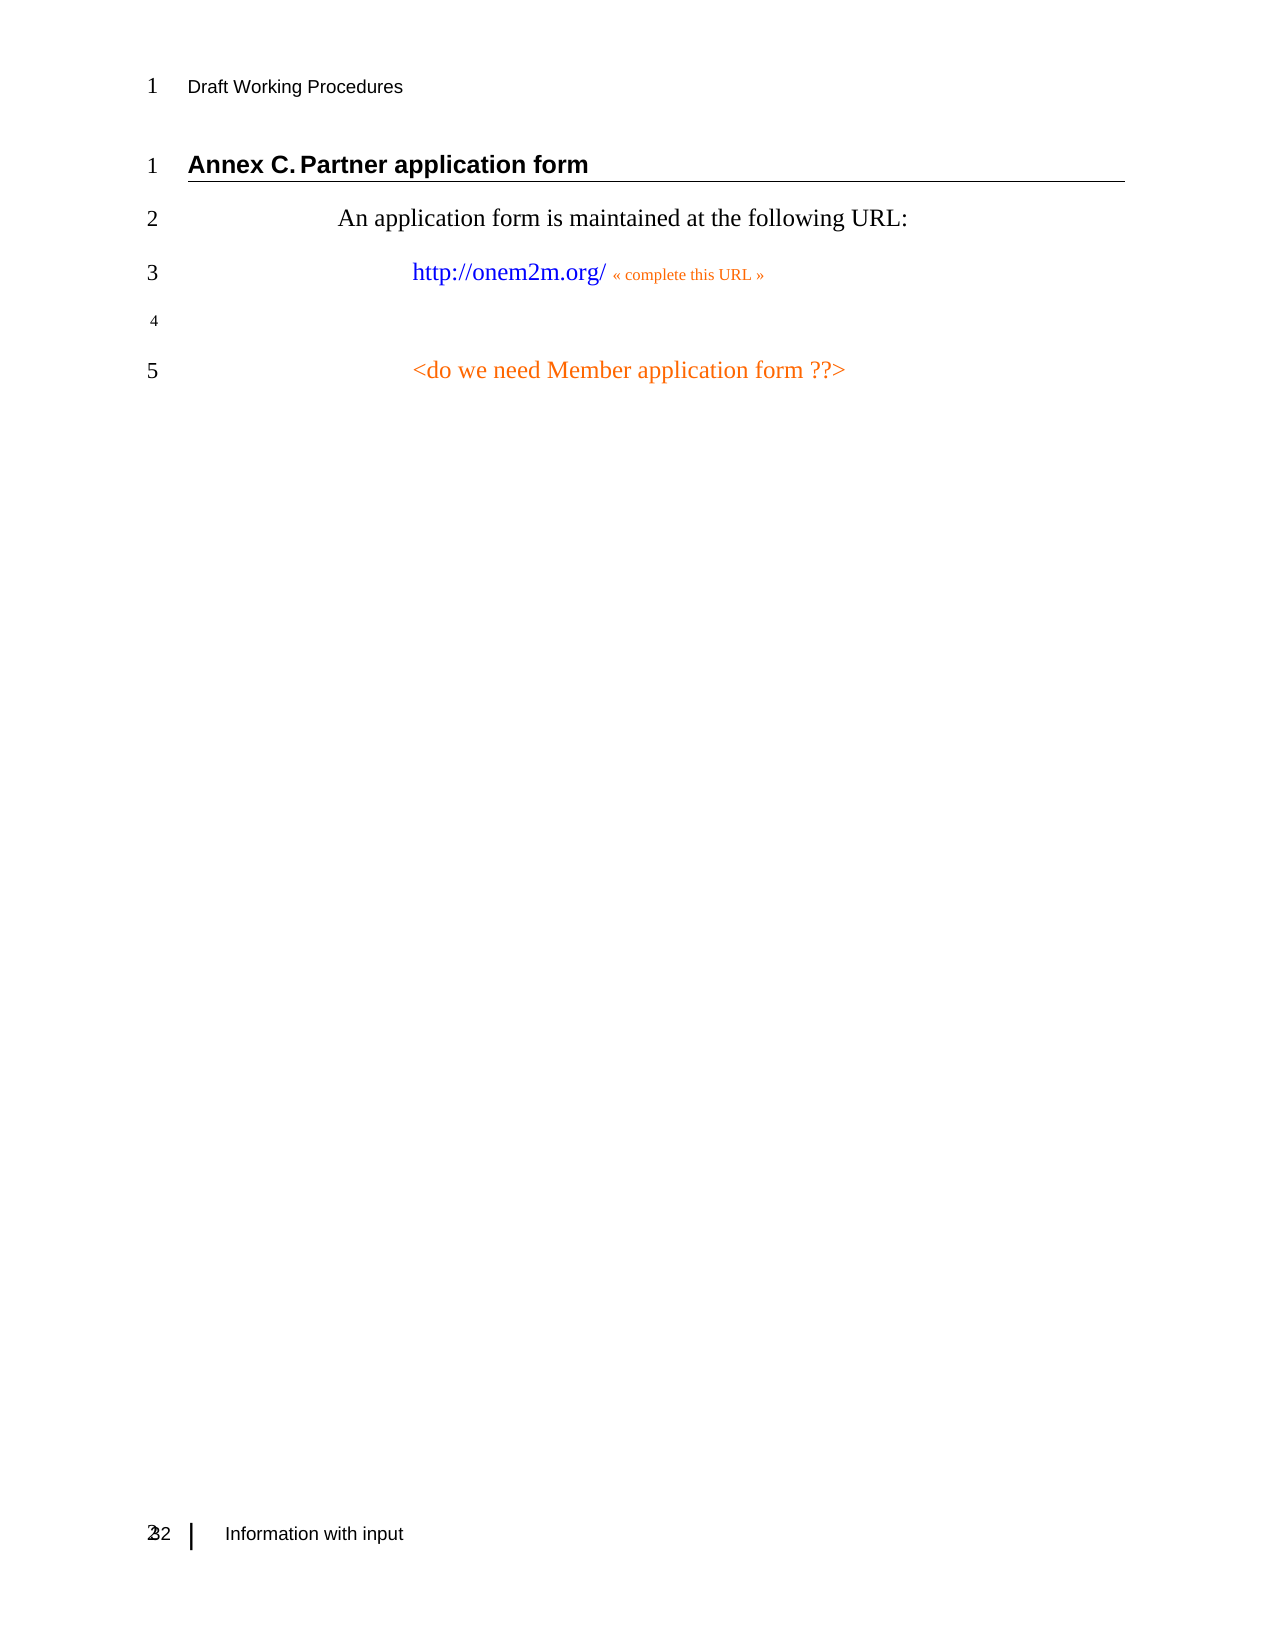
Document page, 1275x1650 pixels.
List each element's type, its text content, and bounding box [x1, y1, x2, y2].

text http://onem2m.org/ « complete this URL » [412, 257, 1125, 285]
text An application form is maintained at the following URL: [337, 203, 1125, 232]
text <do we need Member application form ??> [412, 355, 1125, 383]
text Partner application form [187, 150, 1125, 182]
